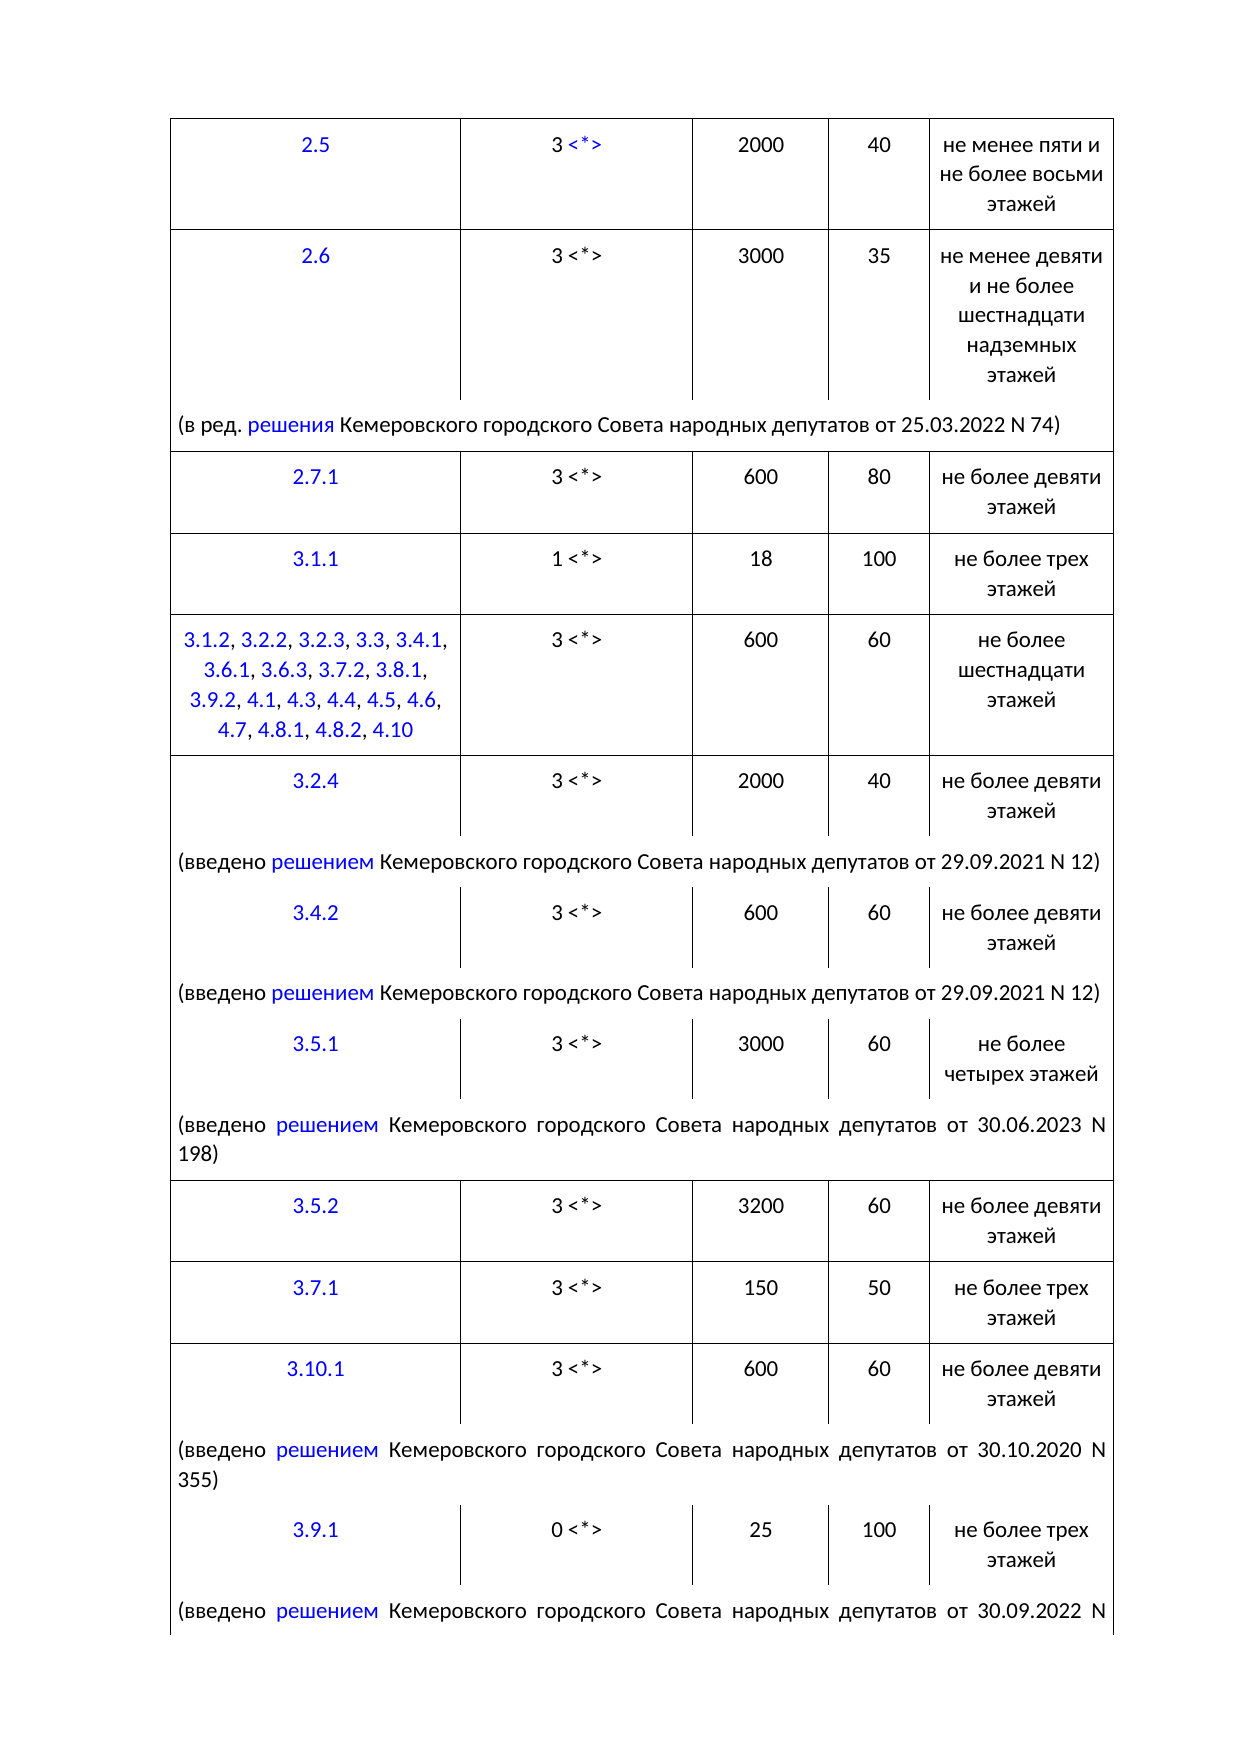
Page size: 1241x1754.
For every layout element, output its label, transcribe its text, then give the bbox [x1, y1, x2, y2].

table_cell 3.1.1 [171, 534, 460, 614]
table_cell 100 [829, 1505, 929, 1585]
table_cell 1 <*> [461, 534, 692, 614]
table_cell не более девяти этажей [930, 756, 1113, 836]
table_cell 60 [829, 887, 929, 968]
table_cell 60 [829, 1344, 929, 1424]
table_cell 3 <*> [461, 1019, 692, 1099]
table_cell не более четырех этажей [930, 1019, 1113, 1099]
table_cell 2000 [693, 119, 828, 229]
table_cell 3 <*> [461, 452, 692, 532]
table_cell 3 <*> [461, 1344, 692, 1424]
table_cell 600 [693, 452, 828, 532]
table_cell 600 [693, 887, 828, 968]
table_cell (введено решением Кемеровского городского Совета народных депутатов от 29.09.2021 N 12) [171, 968, 1113, 1019]
table_cell (введено решением Кемеровского городского Совета народных депутатов от 29.09.2021 N 12) [171, 836, 1113, 887]
table_cell 60 [829, 1181, 929, 1261]
table_cell 50 [829, 1262, 929, 1343]
table_cell 100 [829, 534, 929, 614]
table_cell 40 [829, 756, 929, 836]
table_cell (введено решением Кемеровского городского Совета народных депутатов от 30.06.2023 N 198) [171, 1099, 1113, 1180]
table_cell 3.4.2 [171, 887, 460, 968]
table_cell 0 <*> [461, 1505, 692, 1585]
table_cell 3.5.1 [171, 1019, 460, 1099]
table_cell 3 <*> [461, 1181, 692, 1261]
table_cell 3 <*> [461, 119, 692, 229]
table_cell не более девяти этажей [930, 1344, 1113, 1424]
table_cell 600 [693, 615, 828, 755]
table_cell 2.5 [171, 119, 460, 229]
table_cell 3200 [693, 1181, 828, 1261]
table_cell 35 [829, 230, 929, 400]
table_cell 2.7.1 [171, 452, 460, 532]
table_cell 3.5.2 [171, 1181, 460, 1261]
table_cell 3.1.2, 3.2.2, 3.2.3, 3.3, 3.4.1, 3.6.1, 3.6.3, 3.7.2, 3.8.1, 3.9.2, 4.1, 4.3, 4.4, 4.5, 4.6, 4.7, 4.8.1, 4.8.2, 4.10 [171, 615, 460, 755]
table_cell не более трех этажей [930, 1262, 1113, 1343]
table_cell 3000 [693, 1019, 828, 1099]
table_cell не менее пяти и не более восьми этажей [930, 119, 1113, 229]
table_cell 3000 [693, 230, 828, 400]
table_cell 3 <*> [461, 1262, 692, 1343]
table_cell 3.9.1 [171, 1505, 460, 1585]
table_cell 60 [829, 615, 929, 755]
table_cell (в ред. решения Кемеровского городского Совета народных депутатов от 25.03.2022 N 74) [171, 400, 1113, 451]
table_cell 600 [693, 1344, 828, 1424]
table_cell 60 [829, 1019, 929, 1099]
table_cell (введено решением Кемеровского городского Совета народных депутатов от 30.10.2020 N 355) [171, 1424, 1113, 1505]
table_cell 3.7.1 [171, 1262, 460, 1343]
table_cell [171, 1585, 1113, 1635]
table_cell 25 [693, 1505, 828, 1585]
table_cell 2000 [693, 756, 828, 836]
table_cell 3.10.1 [171, 1344, 460, 1424]
table_cell 40 [829, 119, 929, 229]
table_cell не более девяти этажей [930, 1181, 1113, 1261]
table_cell 3 <*> [461, 615, 692, 755]
table_cell 3 <*> [461, 230, 692, 400]
table_cell 2.6 [171, 230, 460, 400]
table_cell 3 <*> [461, 756, 692, 836]
table_cell 80 [829, 452, 929, 532]
table_cell не более девяти этажей [930, 452, 1113, 532]
table_cell 3.2.4 [171, 756, 460, 836]
table_cell не более трех этажей [930, 1505, 1113, 1585]
table_cell не более шестнадцати этажей [930, 615, 1113, 755]
table_cell не менее девяти и не более шестнадцати надземных этажей [930, 230, 1113, 400]
table_cell не более трех этажей [930, 534, 1113, 614]
table_cell не более девяти этажей [930, 887, 1113, 968]
table_cell 150 [693, 1262, 828, 1343]
table_cell 18 [693, 534, 828, 614]
table_cell 3 <*> [461, 887, 692, 968]
